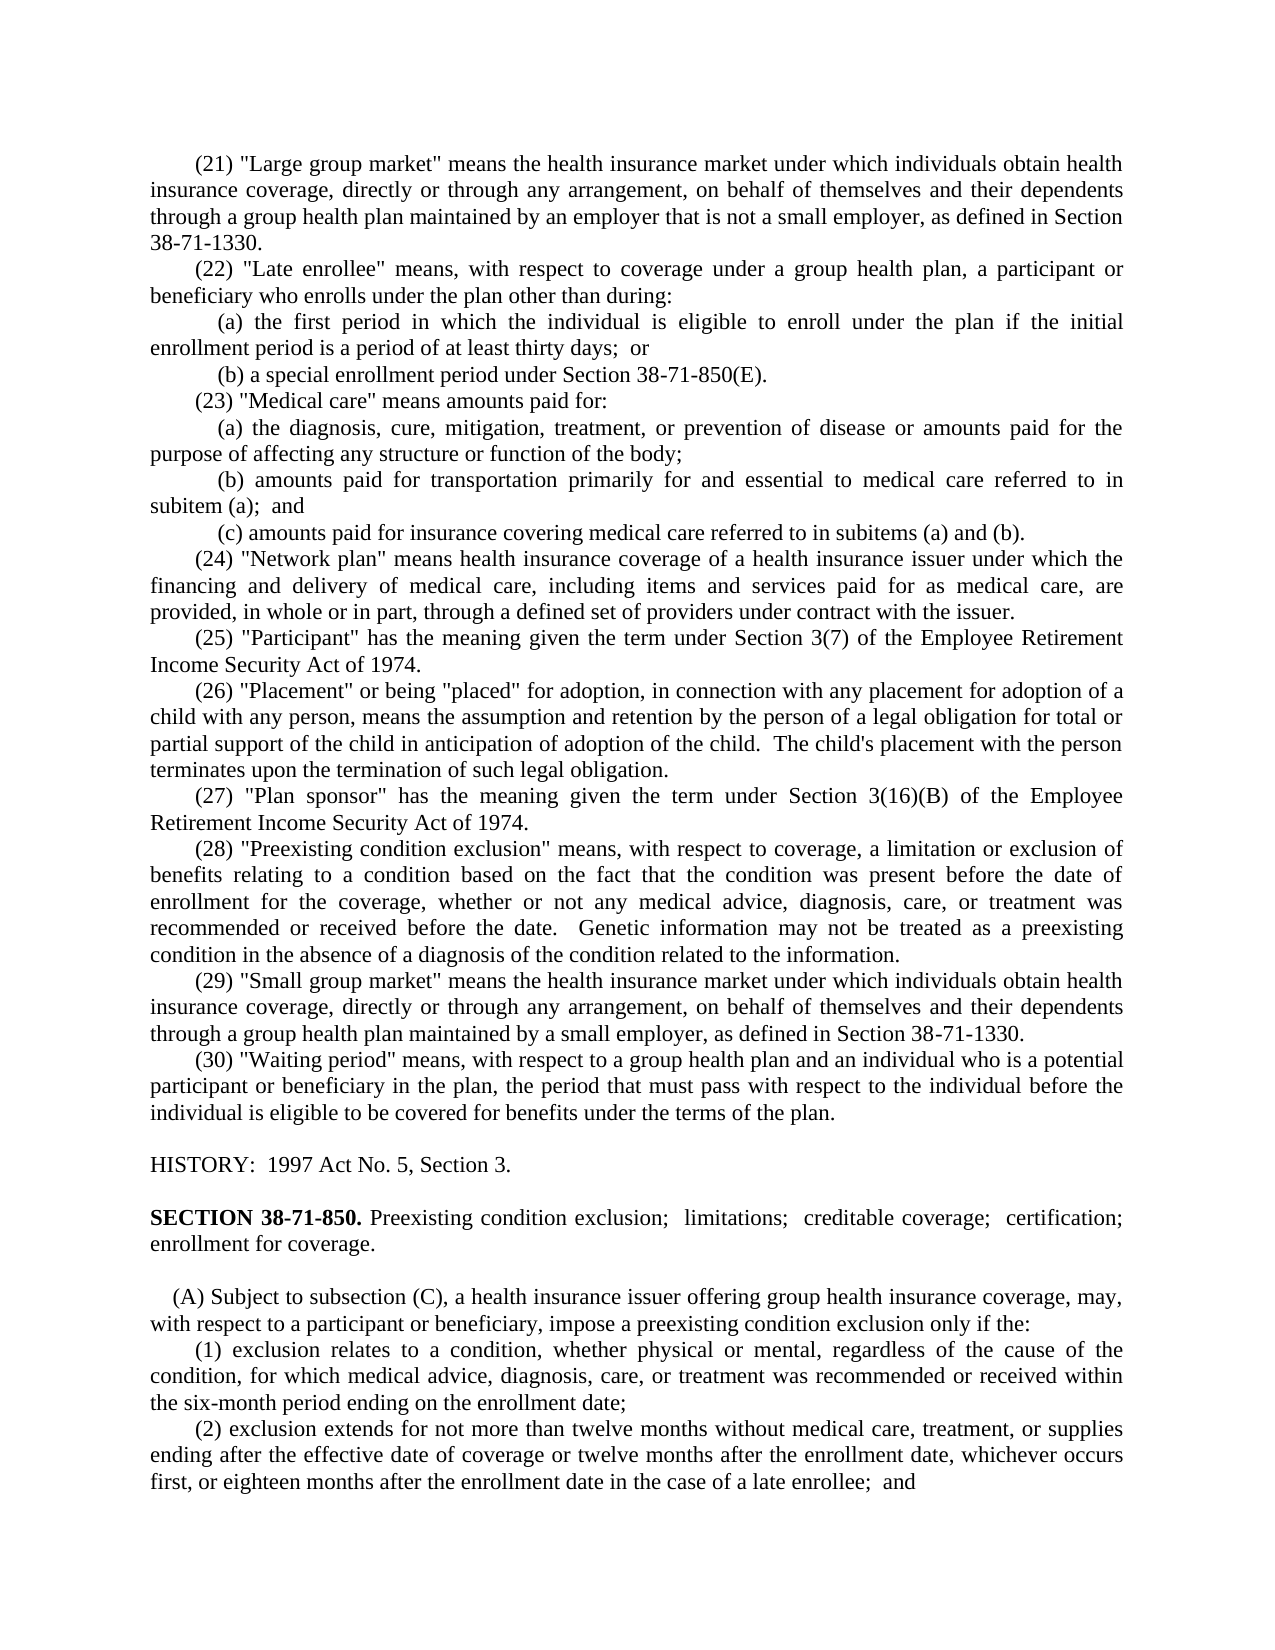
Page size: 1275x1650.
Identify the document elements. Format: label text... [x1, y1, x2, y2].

text (21) "Large group market" means the health insurance market under which individuals obtain health insurance coverage, directly or through any arrangement, on behalf of themselves and their dependents through a group health plan maintained by an employer that is not a small employer, as defined in Section 38-71-1330. [150, 150, 1125, 255]
text SECTION 38-71-850. Preexisting condition exclusion; limitations; creditable coverage; certification; enrollment for coverage. [150, 1204, 1125, 1257]
text (A) Subject to subsection (C), a health insurance issuer offering group health insurance coverage, may, with respect to a participant or beneficiary, impose a preexisting condition exclusion only if the: [150, 1283, 1125, 1336]
text (30) "Waiting period" means, with respect to a group health plan and an individual who is a potential participant or beneficiary in the plan, the period that must pass with respect to the individual before the individual is eligible to be covered for benefits under the terms of the plan. [150, 1046, 1125, 1125]
text (28) "Preexisting condition exclusion" means, with respect to coverage, a limitation or exclusion of benefits relating to a condition based on the fact that the condition was present before the date of enrollment for the coverage, whether or not any medical advice, diagnosis, care, or treatment was recommended or received before the date. Genetic information may not be treated as a preexisting condition in the absence of a diagnosis of the condition related to the information. [150, 835, 1125, 967]
text HISTORY: 1997 Act No. 5, Section 3. [150, 1151, 1125, 1178]
text (29) "Small group market" means the health insurance market under which individuals obtain health insurance coverage, directly or through any arrangement, on behalf of themselves and their dependents through a group health plan maintained by a small employer, as defined in Section 38-71-1330. [150, 967, 1125, 1046]
text (2) exclusion extends for not more than twelve months without medical care, treatment, or supplies ending after the effective date of coverage or twelve months after the enrollment date, whichever occurs first, or eighteen months after the enrollment date in the case of a late enrollee; and [150, 1415, 1125, 1494]
text (24) "Network plan" means health insurance coverage of a health insurance issuer under which the financing and delivery of medical care, including items and services paid for as medical care, are provided, in whole or in part, through a defined set of providers under contract with the issuer. [150, 545, 1125, 624]
text (1) exclusion relates to a condition, whether physical or mental, regardless of the cause of the condition, for which medical advice, diagnosis, care, or treatment was recommended or received within the six-month period ending on the enrollment date; [150, 1336, 1125, 1415]
text (b) a special enrollment period under Section 38-71-850(E). [150, 361, 1125, 387]
text (a) the first period in which the individual is eligible to enroll under the plan if the initial enrollment period is a period of at least thirty days; or [150, 308, 1125, 361]
text (b) amounts paid for transportation primarily for and essential to medical care referred to in subitem (a); and [150, 466, 1125, 519]
text (25) "Participant" has the meaning given the term under Section 3(7) of the Employee Retirement Income Security Act of 1974. [150, 624, 1125, 677]
text (26) "Placement" or being "placed" for adoption, in connection with any placement for adoption of a child with any person, means the assumption and retention by the person of a legal obligation for total or partial support of the child in anticipation of adoption of the child. The child's placement with the person terminates upon the termination of such legal obligation. [150, 677, 1125, 782]
text (22) "Late enrollee" means, with respect to coverage under a group health plan, a participant or beneficiary who enrolls under the plan other than during: [150, 255, 1125, 308]
text (23) "Medical care" means amounts paid for: [150, 387, 1125, 413]
text (a) the diagnosis, cure, mitigation, treatment, or prevention of disease or amounts paid for the purpose of affecting any structure or function of the body; [150, 413, 1125, 466]
text (27) "Plan sponsor" has the meaning given the term under Section 3(16)(B) of the Employee Retirement Income Security Act of 1974. [150, 782, 1125, 835]
text (c) amounts paid for insurance covering medical care referred to in subitems (a) and (b). [150, 519, 1125, 545]
